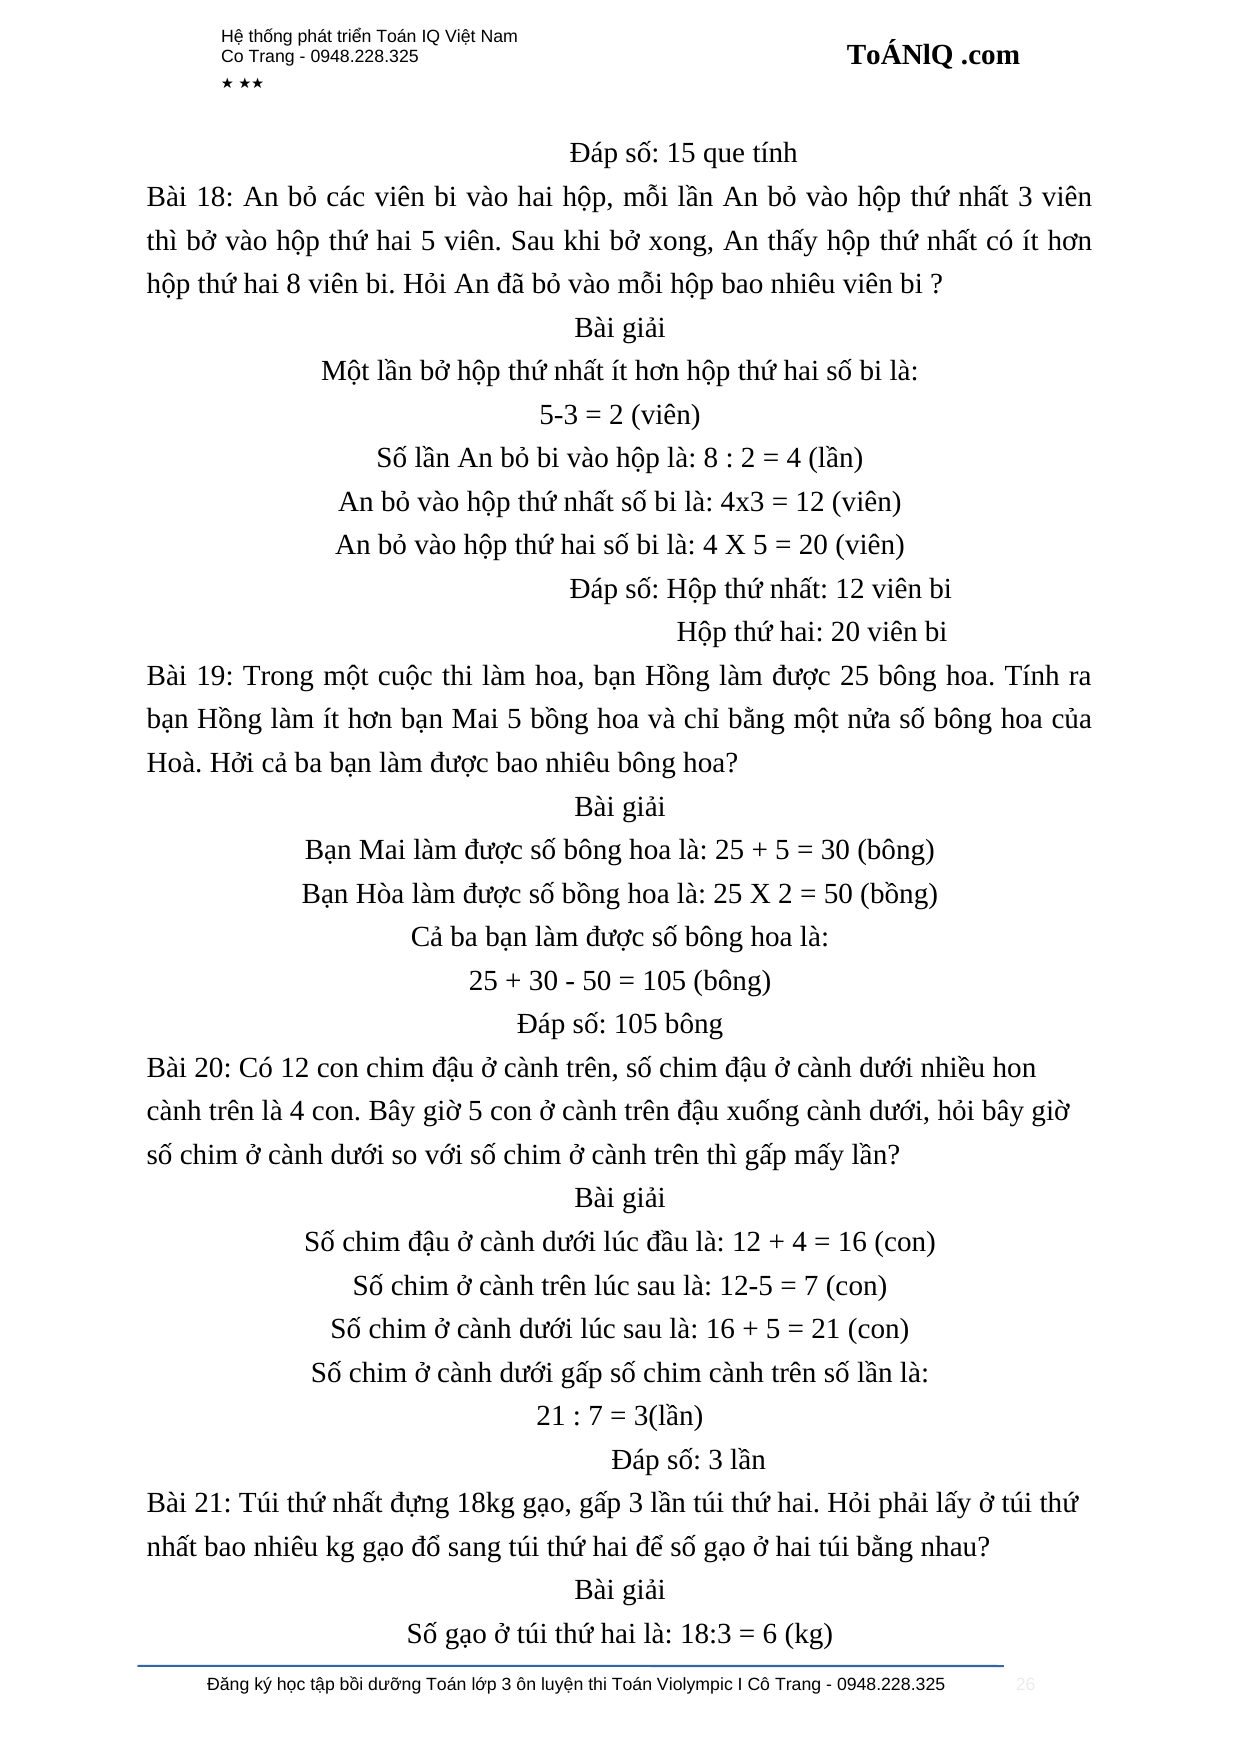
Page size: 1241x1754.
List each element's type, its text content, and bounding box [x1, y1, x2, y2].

text Hộp thứ hai: 20 viên bi [146, 614, 947, 648]
text Một lần bở hộp thứ nhất ít hơn hộp thứ hai số bi là: 5-3 = 2 (viên) [146, 353, 1093, 430]
text Đáp số: 3 lần [611, 1442, 1093, 1475]
text Cả ba bạn làm được số bông hoa là: [146, 919, 1093, 953]
text Bài 19: Trong một cuộc thi làm hoa, bạn Hồng làm được 25 bông hoa. Tính ra bạn Hồng làm ít hơn bạn Mai 5 bồng hoa và chỉ bằng một nửa số bông hoa của Hoà. Hởi cả ba bạn làm được bao nhiêu bông hoa? [146, 658, 1093, 779]
text Số lần An bỏ bi vào hộp là: 8 : 2 = 4 (lần) [146, 440, 1093, 474]
text Bài giải [146, 310, 1093, 343]
text Bài 18: An bỏ các viên bi vào hai hộp, mỗi lần An bỏ vào hộp thứ nhất 3 viên thì bở vào hộp thứ hai 5 viên. Sau khi bở xong, An thấy hộp thứ nhất có ít hơn hộp thứ hai 8 viên bi. Hỏi An đã bỏ vào mỗi hộp bao nhiêu viên bi ? [146, 179, 1093, 300]
text Bài 21: Túi thứ nhất đựng 18kg gạo, gấp 3 lần túi thứ hai. Hỏi phải lấy ở túi thứ nhất bao nhiêu kg gạo đổ sang túi thứ hai để số gạo ở hai túi bằng nhau? [146, 1485, 1093, 1562]
text Bài giải [146, 789, 1093, 822]
text Đáp số: 105 bông [146, 1006, 1093, 1040]
text Bài giải [146, 1572, 1093, 1606]
text Bài giải [146, 1181, 1093, 1214]
text Số chim ở cành dưới gấp số chim cành trên số lần là: [146, 1355, 1093, 1388]
text An bỏ vào hộp thứ nhất số bi là: 4x3 = 12 (viên) [146, 484, 1093, 517]
text An bỏ vào hộp thứ hai số bi là: 4 X 5 = 20 (viên) [146, 527, 1093, 561]
text 25 + 30 - 50 = 105 (bông) [146, 963, 1093, 996]
text Số gạo ở túi thứ hai là: 18:3 = 6 (kg) [146, 1616, 1093, 1649]
text Bài 20: Có 12 con chim đậu ở cành trên, số chim đậu ở cành dưới nhiều hon cành trên là 4 con. Bây giờ 5 con ở cành trên đậu xuống cành dưới, hỏi bây giờ số chim ở cành dưới so với số chim ở cành trên thì gấp mấy lần? [146, 1050, 1093, 1171]
text Bạn Hòa làm được số bồng hoa là: 25 X 2 = 50 (bồng) [146, 876, 1093, 909]
text Đáp số: Hộp thứ nhất: 12 viên bi [569, 571, 1093, 604]
text Đáp số: 15 que tính [569, 136, 1093, 169]
text Số chim đậu ở cành dưới lúc đầu là: 12 + 4 = 16 (con) Số chim ở cành trên lúc sau là: 12-5 = 7 (con) Số chim ở cành dưới lúc sau là: 16 + 5 = 21 (con) [146, 1224, 1093, 1345]
text 21 : 7 = 3(lần) [146, 1398, 1093, 1432]
text Bạn Mai làm được số bông hoa là: 25 + 5 = 30 (bông) [146, 832, 1093, 866]
